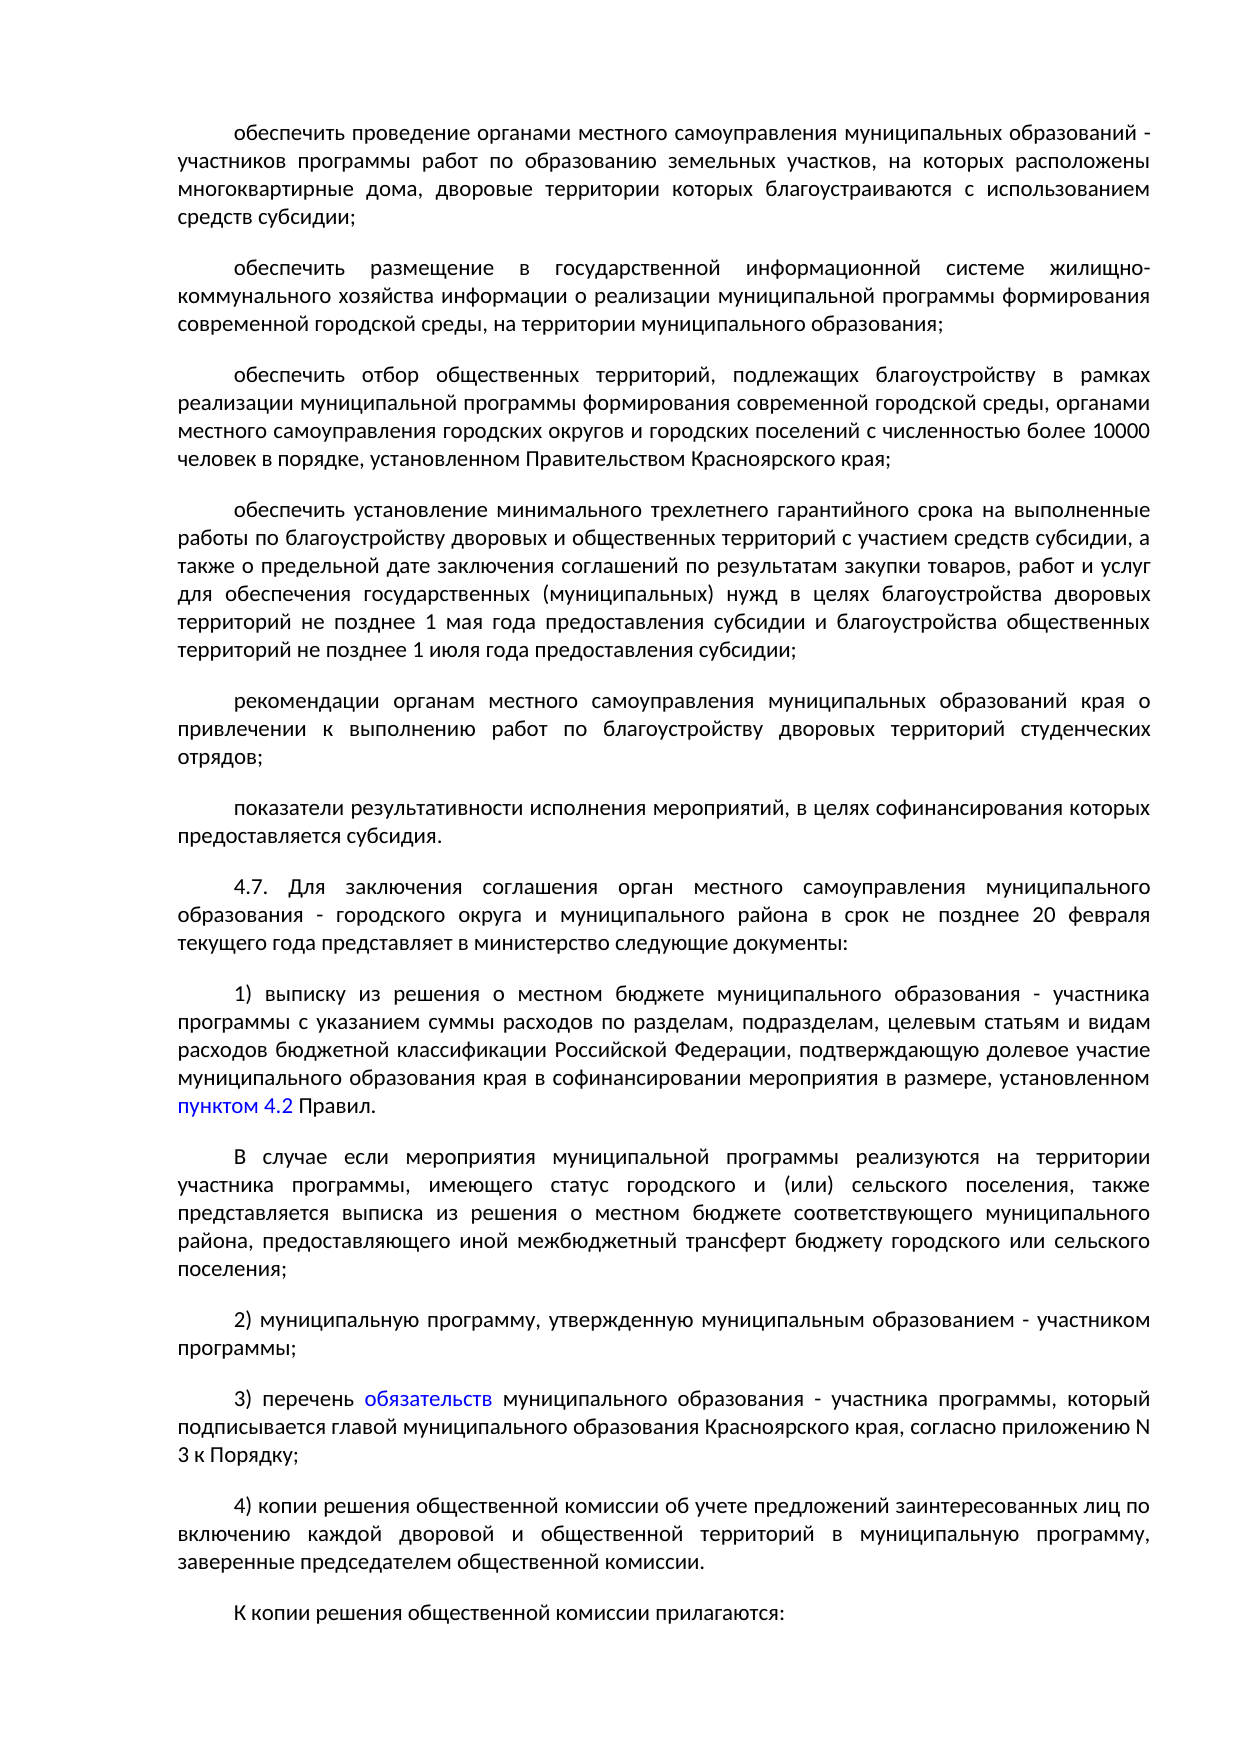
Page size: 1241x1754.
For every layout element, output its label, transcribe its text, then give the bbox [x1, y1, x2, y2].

text 3) перечень обязательств муниципального образования - участника программы, который подписывается главой муниципального образования Красноярского края, согласно приложению N 3 к Порядку; [177, 1384, 1152, 1468]
text обеспечить установление минимального трехлетнего гарантийного срока на выполненные работы по благоустройству дворовых и общественных территорий с участием средств субсидии, а также о предельной дате заключения соглашений по результатам закупки товаров, работ и услуг для обеспечения государственных (муниципальных) нужд в целях благоустройства дворовых территорий не позднее 1 мая года предоставления субсидии и благоустройства общественных территорий не позднее 1 июля года предоставления субсидии; [177, 495, 1152, 663]
text В случае если мероприятия муниципальной программы реализуются на территории участника программы, имеющего статус городского и (или) сельского поселения, также представляется выписка из решения о местном бюджете соответствующего муниципального района, предоставляющего иной межбюджетный трансферт бюджету городского или сельского поселения; [177, 1142, 1152, 1282]
text показатели результативности исполнения мероприятий, в целях софинансирования которых предоставляется субсидия. [177, 793, 1152, 849]
text К копии решения общественной комиссии прилагаются: [177, 1598, 1152, 1626]
text 4.7. Для заключения соглашения орган местного самоуправления муниципального образования - городского округа и муниципального района в срок не позднее 20 февраля текущего года представляет в министерство следующие документы: [177, 872, 1152, 956]
text 1) выписку из решения о местном бюджете муниципального образования - участника программы с указанием суммы расходов по разделам, подразделам, целевым статьям и видам расходов бюджетной классификации Российской Федерации, подтверждающую долевое участие муниципального образования края в софинансировании мероприятия в размере, установленном пунктом 4.2 Правил. [177, 979, 1152, 1119]
text обеспечить проведение органами местного самоуправления муниципальных образований - участников программы работ по образованию земельных участков, на которых расположены многоквартирные дома, дворовые территории которых благоустраиваются с использованием средств субсидии; [177, 118, 1152, 230]
text 4) копии решения общественной комиссии об учете предложений заинтересованных лиц по включению каждой дворовой и общественной территорий в муниципальную программу, заверенные председателем общественной комиссии. [177, 1491, 1152, 1575]
text рекомендации органам местного самоуправления муниципальных образований края о привлечении к выполнению работ по благоустройству дворовых территорий студенческих отрядов; [177, 686, 1152, 770]
text обеспечить отбор общественных территорий, подлежащих благоустройству в рамках реализации муниципальной программы формирования современной городской среды, органами местного самоуправления городских округов и городских поселений с численностью более 10000 человек в порядке, установленном Правительством Красноярского края; [177, 360, 1152, 472]
text 2) муниципальную программу, утвержденную муниципальным образованием - участником программы; [177, 1305, 1152, 1361]
text обеспечить размещение в государственной информационной системе жилищно-коммунального хозяйства информации о реализации муниципальной программы формирования современной городской среды, на территории муниципального образования; [177, 253, 1152, 337]
